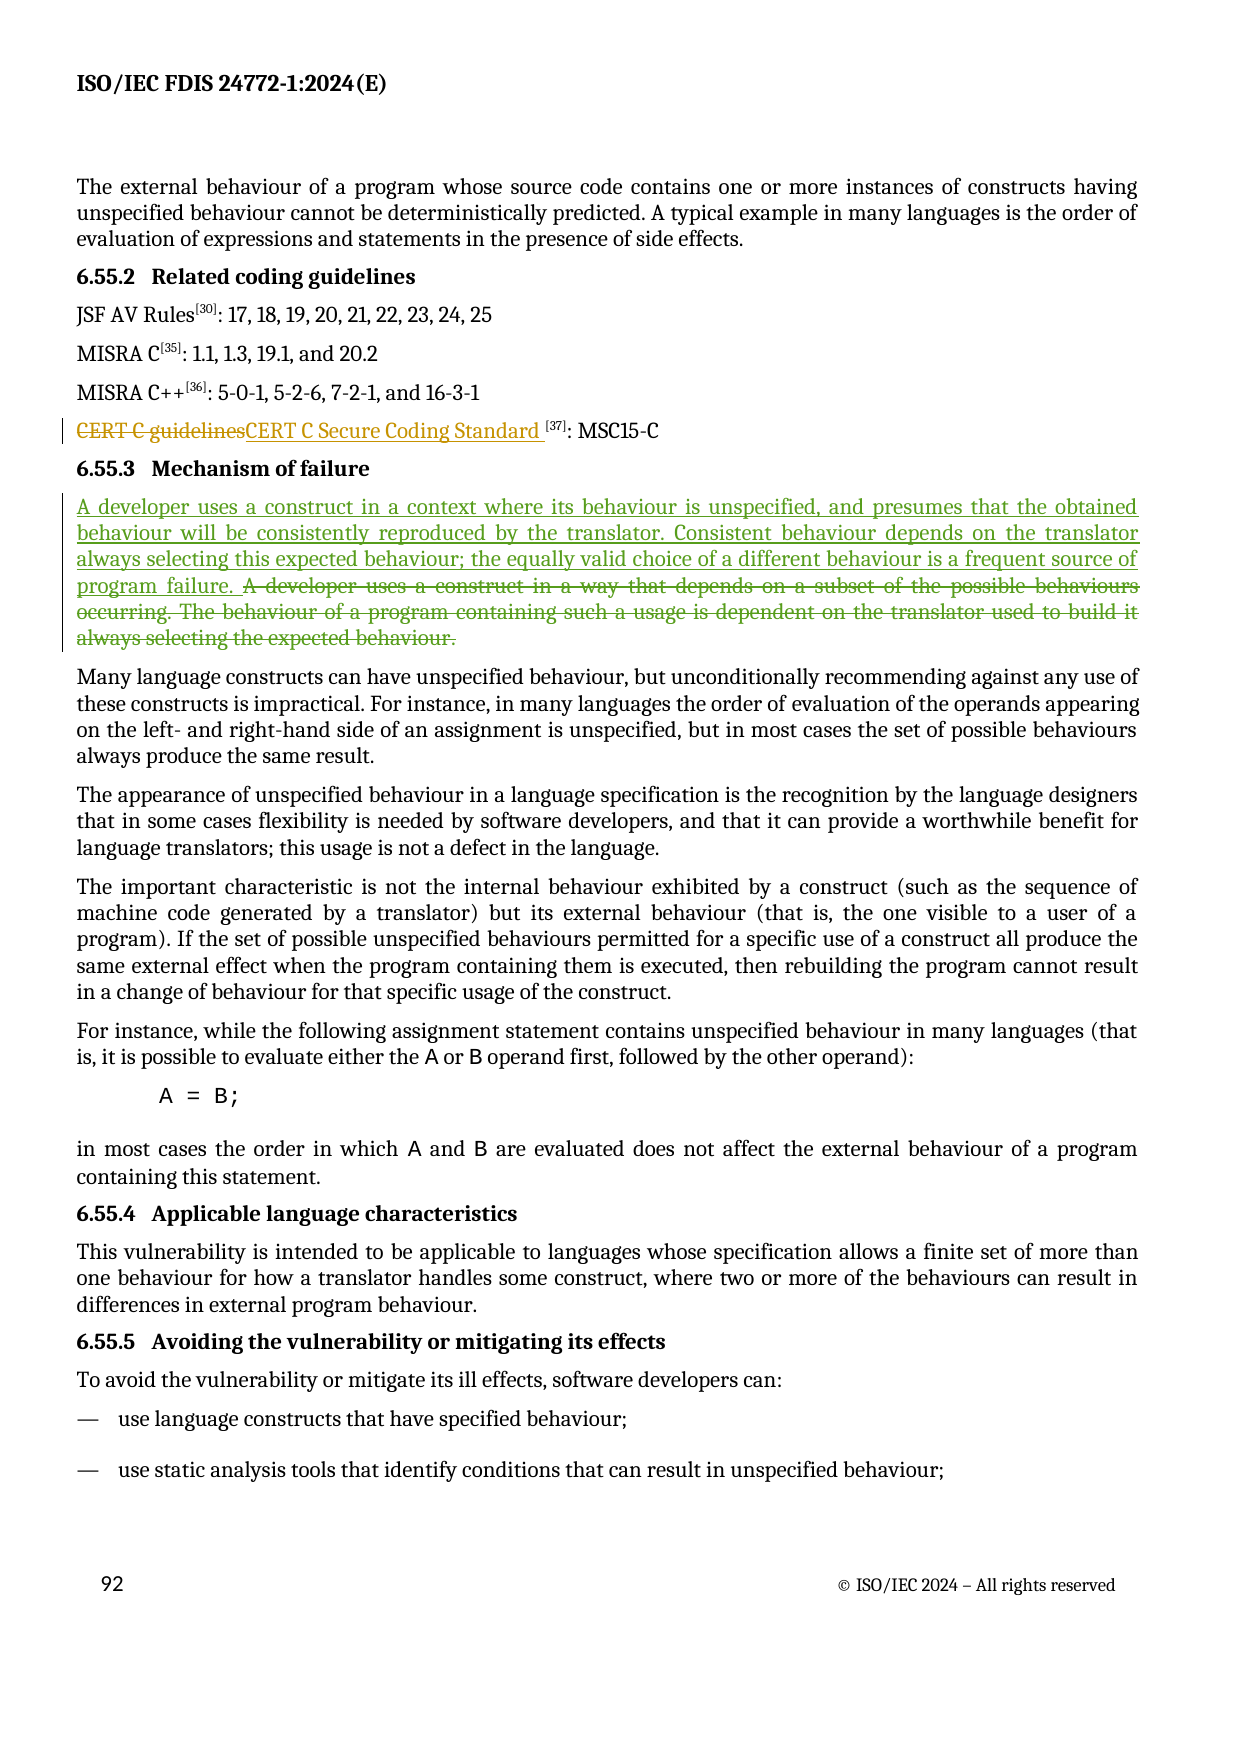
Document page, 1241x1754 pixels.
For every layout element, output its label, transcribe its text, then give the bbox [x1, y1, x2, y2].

text The external behaviour of a program whose source code contains one or more instances of constructs having unspecified behaviour cannot be deterministically predicted. A typical example in many languages is the order of evaluation of expressions and statements in the presence of side effects. [76, 173, 1140, 253]
text To avoid the vulnerability or mitigate its ill effects, software developers can: [76, 1367, 1140, 1393]
text in most cases the order in which A and B are evaluated does not affect the external behaviour of a program containing this statement. [76, 1136, 1140, 1190]
text This vulnerability is intended to be applicable to languages whose specification allows a finite set of more than one behaviour for how a translator handles some construct, where two or more of the behaviours can result in differences in external program behaviour. [76, 1239, 1140, 1318]
text [37]: MSC15-C [76, 418, 1140, 444]
text For instance, while the following assignment statement contains unspecified behaviour in many languages (that is, it is possible to evaluate either the A or B operand first, followed by the other operand): [76, 1018, 1140, 1072]
text MISRA C++[36]: 5-0-1, 5-2-6, 7-2-1, and 16-3-1 [76, 379, 1140, 406]
text JSF AV Rules[30]: 17, 18, 19, 20, 21, 22, 23, 24, 25 [76, 302, 1140, 328]
text The important characteristic is not the internal behaviour exhibited by a construct (such as the sequence of machine code generated by a translator) but its external behaviour (that is, the one visible to a user of a program). If the set of possible unspecified behaviours permitted for a specific use of a construct all produce the same external effect when the program containing them is executed, then rebuilding the program cannot result in a change of behaviour for that specific usage of the construct. [76, 873, 1140, 1005]
text A = B; [76, 1084, 1140, 1110]
subtitle Related coding guidelines [76, 265, 1140, 289]
subtitle Applicable language characteristics [76, 1202, 1140, 1226]
list — use language constructs that have specified behaviour; [76, 1406, 1140, 1432]
subtitle Mechanism of failure [76, 457, 1140, 481]
text The appearance of unspecified behaviour in a language specification is the recognition by the language designers that in some cases flexibility is needed by software developers, and that it can provide a worthwhile benefit for language translators; this usage is not a defect in the language. [76, 782, 1140, 861]
list — use static analysis tools that identify conditions that can result in unspecified behaviour; [76, 1457, 1140, 1483]
subtitle Avoiding the vulnerability or mitigating its effects [76, 1330, 1140, 1354]
text MISRA C[35]: 1.1, 1.3, 19.1, and 20.2 [76, 340, 1140, 367]
text Many language constructs can have unspecified behaviour, but unconditionally recommending against any use of these constructs is impractical. For instance, in many languages the order of evaluation of the operands appearing on the left- and right-hand side of an assignment is unspecified, but in most cases the set of possible behaviours always produce the same result. [76, 664, 1140, 769]
